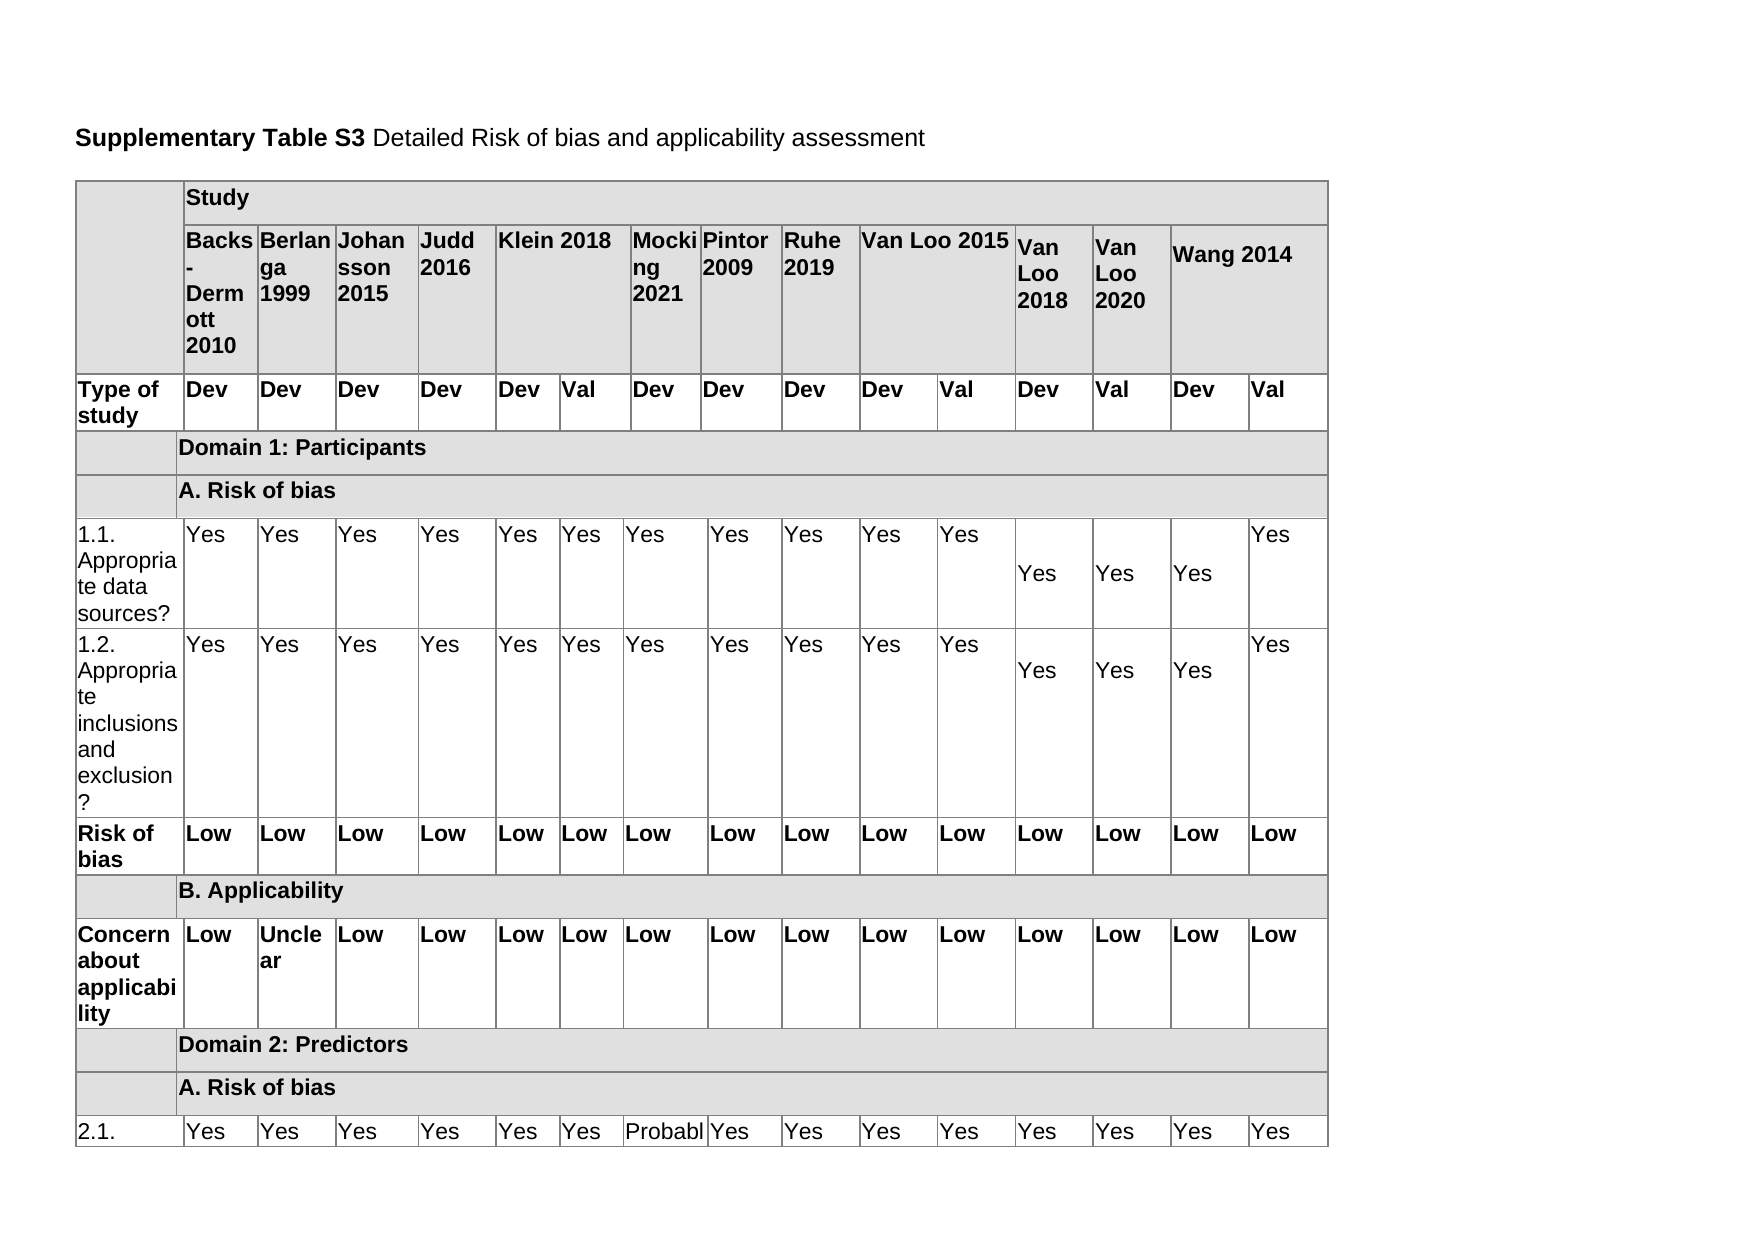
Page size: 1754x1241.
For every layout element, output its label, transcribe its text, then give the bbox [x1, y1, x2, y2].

table_cell Yes [783, 629, 859, 817]
table_cell Yes [185, 519, 257, 627]
table_cell Berlanga 1999 [259, 226, 335, 373]
table_cell Low [185, 919, 257, 1028]
table_cell Dev [861, 375, 937, 430]
table_cell Domain 2: Predictors [177, 1029, 1327, 1071]
table_cell Yes [497, 519, 559, 627]
table_cell Type of study [77, 375, 183, 430]
table_cell Yes [185, 629, 257, 817]
table_cell Low [938, 818, 1015, 874]
table_cell Yes [419, 1116, 495, 1146]
table_cell Dev [419, 375, 495, 430]
table_cell Yes [337, 1116, 418, 1146]
table_cell Yes [1016, 519, 1092, 627]
table_cell Yes [709, 519, 781, 627]
table_cell Low [419, 818, 495, 874]
table_cell Dev [259, 375, 335, 430]
table_cell [77, 876, 176, 918]
table_cell Low [1172, 919, 1248, 1028]
table_cell Dev [497, 375, 559, 430]
table_cell Yes [938, 1116, 1015, 1146]
table_cell 1.1. Appropriate data sources? [77, 519, 183, 627]
table_cell Yes [861, 519, 937, 627]
table_cell Low [561, 919, 623, 1028]
table_cell Dev [185, 375, 257, 430]
table_cell Yes [709, 629, 781, 817]
table_cell Yes [783, 519, 859, 627]
table_cell Dev [783, 375, 859, 430]
table_cell Low [1172, 818, 1248, 874]
table_cell Klein 2018 [497, 226, 630, 373]
table_cell [77, 1029, 176, 1071]
table_cell Yes [1094, 1116, 1170, 1146]
table_cell Low [1250, 919, 1327, 1028]
table_cell Judd 2016 [419, 226, 495, 373]
table_cell Yes [1250, 629, 1327, 817]
table_cell Yes [497, 1116, 559, 1146]
table_cell Dev [702, 375, 781, 430]
table_cell Low [624, 919, 707, 1028]
table_cell Low [1016, 919, 1092, 1028]
table_cell 1.2. Appropriate inclusions and exclusion? [77, 629, 183, 817]
table_cell Low [497, 919, 559, 1028]
table_cell Low [1016, 818, 1092, 874]
table_cell Ruhe 2019 [783, 226, 859, 373]
table_cell Yes [1172, 629, 1248, 817]
table_cell Low [783, 919, 859, 1028]
table_header Study [185, 182, 1327, 224]
table_cell A. Risk of bias [177, 476, 1327, 517]
table_cell Yes [497, 629, 559, 817]
table_cell Yes [624, 629, 707, 817]
table_cell Low [497, 818, 559, 874]
table_cell Low [861, 919, 937, 1028]
table_header [77, 182, 183, 373]
table_cell Yes [561, 1116, 623, 1146]
table_cell Yes [1250, 519, 1327, 627]
table_cell Yes [1172, 519, 1248, 627]
table_cell Low [561, 818, 623, 874]
table_cell Yes [561, 519, 623, 627]
table_cell [77, 476, 176, 517]
table_cell B. Applicability [177, 876, 1327, 918]
table_cell Yes [1016, 1116, 1092, 1146]
table_cell Val [1094, 375, 1170, 430]
table_cell Low [783, 818, 859, 874]
table_cell Dev [1172, 375, 1248, 430]
table_cell Yes [709, 1116, 781, 1146]
table_cell Domain 1: Participants [177, 432, 1327, 474]
table_cell Pintor 2009 [702, 226, 781, 373]
table_cell Yes [861, 629, 937, 817]
table_cell Low [938, 919, 1015, 1028]
table_cell Yes [783, 1116, 859, 1146]
table_cell Low [624, 818, 707, 874]
table_cell Dev [632, 375, 700, 430]
table_cell Yes [1094, 519, 1170, 627]
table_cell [77, 1116, 183, 1146]
text Supplementary Table S3 Detailed Risk of bias and applicability assessment [75, 123, 1679, 152]
table_cell Yes [419, 629, 495, 817]
table_cell Van Loo 2015 [861, 226, 1015, 373]
table_cell Yes [259, 629, 335, 817]
table_cell Yes [1016, 629, 1092, 817]
table_cell Yes [259, 1116, 335, 1146]
table_cell Low [185, 818, 257, 874]
table_cell Low [709, 818, 781, 874]
table_cell Yes [259, 519, 335, 627]
table_cell Low [709, 919, 781, 1028]
table_cell Yes [561, 629, 623, 817]
table_cell Johansson 2015 [337, 226, 418, 373]
table_cell Yes [185, 1116, 257, 1146]
table_cell Yes [1094, 629, 1170, 817]
table_cell Mocking 2021 [632, 226, 700, 373]
table_cell [77, 432, 176, 474]
table_cell Yes [861, 1116, 937, 1146]
table_cell Low [337, 919, 418, 1028]
table_cell Val [938, 375, 1015, 430]
table_cell Yes [938, 519, 1015, 627]
table_cell Concern about applicability [77, 919, 183, 1028]
table_cell Low [861, 818, 937, 874]
table_cell Val [1250, 375, 1327, 430]
table_cell Low [337, 818, 418, 874]
table_cell Unclear [259, 919, 335, 1028]
table_cell Yes [938, 629, 1015, 817]
table_cell Yes [337, 519, 418, 627]
table_cell Backs-Dermott 2010 [185, 226, 257, 373]
table_cell Low [259, 818, 335, 874]
table_cell [77, 1073, 176, 1115]
table_cell Yes [337, 629, 418, 817]
table_cell Yes [1172, 1116, 1248, 1146]
table_cell A. Risk of bias [177, 1073, 1327, 1115]
table_cell Van Loo 2018 [1016, 226, 1092, 373]
table_cell Low [419, 919, 495, 1028]
table_cell Yes [1250, 1116, 1327, 1146]
table_cell Yes [419, 519, 495, 627]
table_cell Val [561, 375, 630, 430]
table_cell Dev [1016, 375, 1092, 430]
table_cell Wang 2014 [1172, 226, 1327, 373]
table_cell Risk of bias [77, 818, 183, 874]
table_cell Low [1094, 818, 1170, 874]
table_cell Van Loo 2020 [1094, 226, 1170, 373]
table_cell Low [1094, 919, 1170, 1028]
table_cell Yes [624, 519, 707, 627]
table_cell Dev [337, 375, 418, 430]
table_cell Low [1250, 818, 1327, 874]
table_cell Probably yes [624, 1116, 707, 1146]
